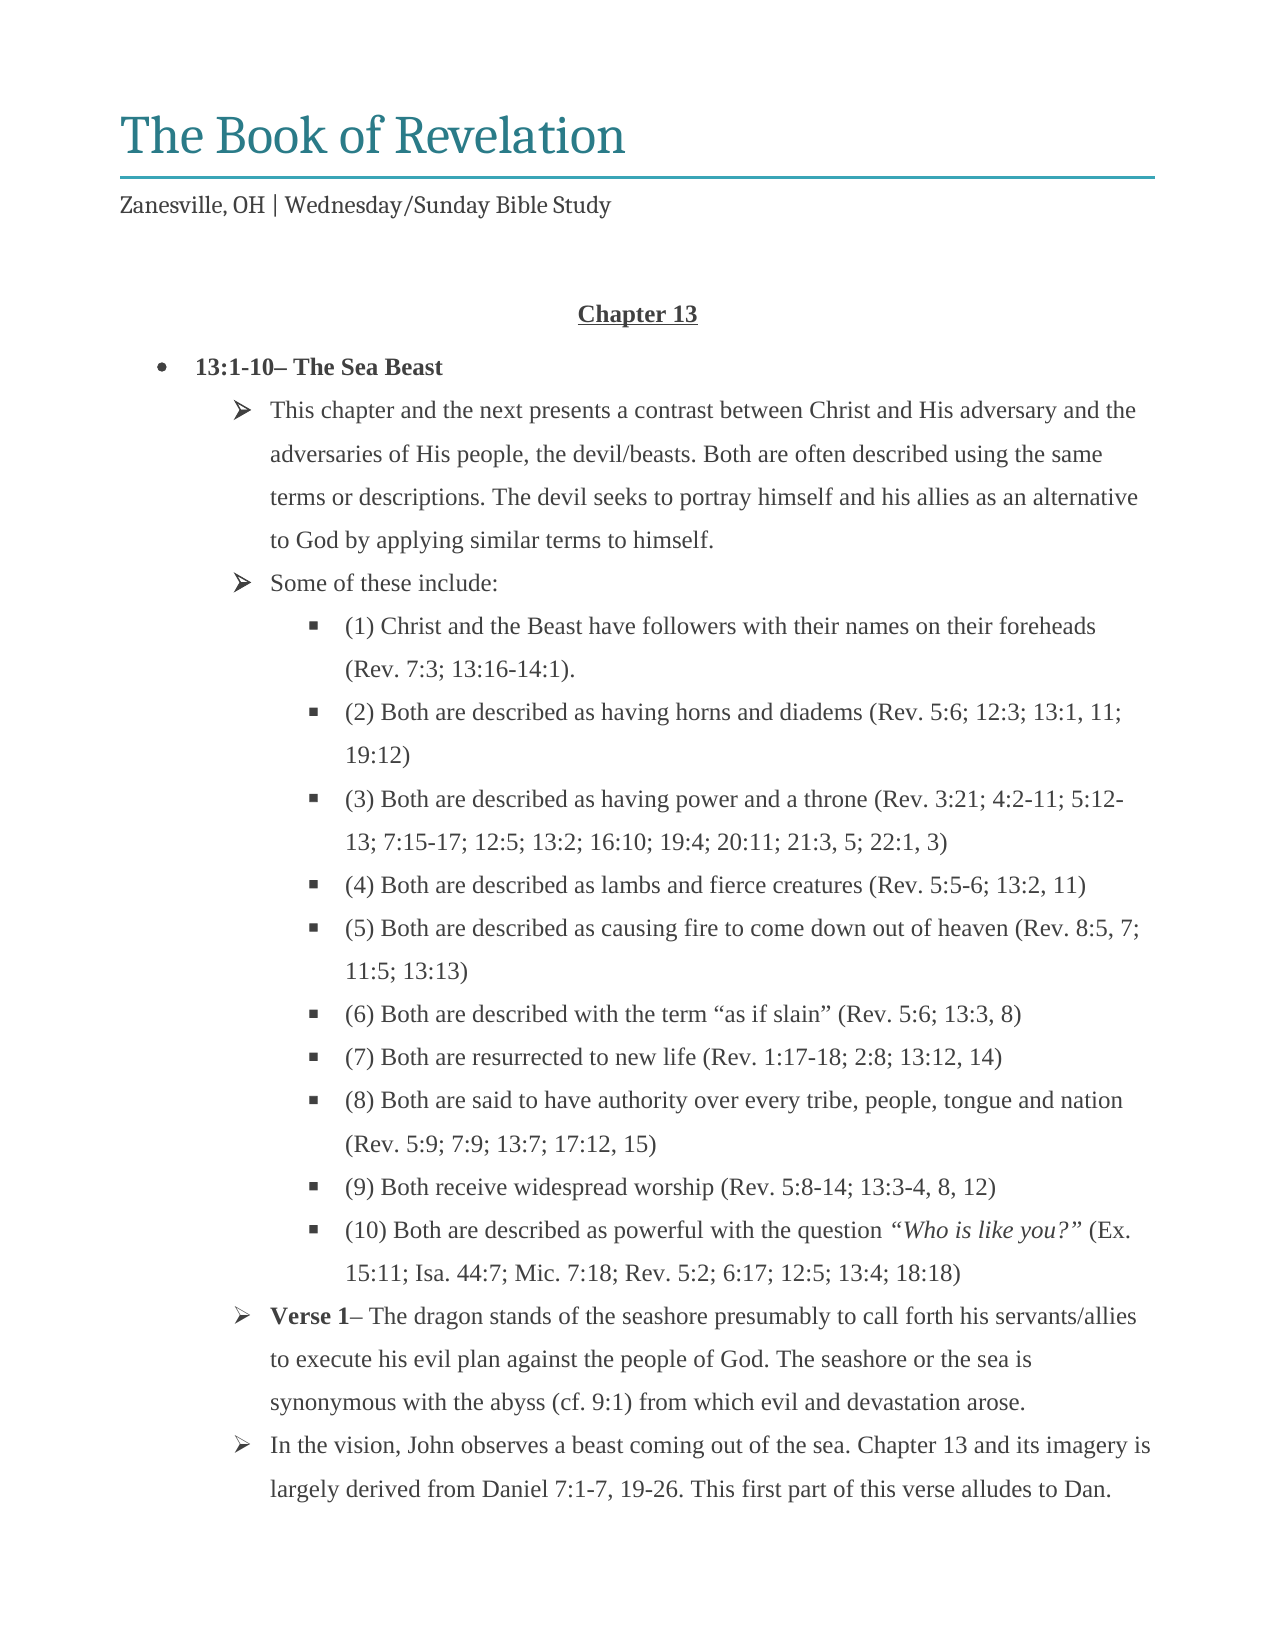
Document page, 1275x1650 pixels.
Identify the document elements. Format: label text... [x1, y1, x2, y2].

list (4) Both are described as lambs and fierce creatures (Rev. 5:5-6; 13:2, 11) [307, 870, 1155, 899]
list (7) Both are resurrected to new life (Rev. 1:17-18; 2:8; 13:12, 14) [307, 1042, 1155, 1071]
text Chapter 13 [120, 299, 1155, 327]
list Verse 1– The dragon stands of the seashore presumably to call forth his servants/allies to execute his evil plan against the people of God. The seashore or the sea is synonymous with the abyss (cf. 9:1) from which evil and devastation arose. [232, 1301, 1155, 1416]
list (3) Both are described as having power and a throne (Rev. 3:21; 4:2-11; 5:12-13; 7:15-17; 12:5; 13:2; 16:10; 19:4; 20:11; 21:3, 5; 22:1, 3) [307, 784, 1155, 856]
title The Book of Revelation [120, 105, 1155, 176]
list (9) Both receive widespread worship (Rev. 5:8-14; 13:3-4, 8, 12) [307, 1172, 1155, 1201]
list 13:1-10– The Sea Beast [157, 352, 1155, 381]
list This chapter and the next presents a contrast between Christ and His adversary and the adversaries of His people, the devil/beasts. Both are often described using the same terms or descriptions. The devil seeks to portray himself and his allies as an alternative to God by applying similar terms to himself. [232, 396, 1155, 554]
list (1) Christ and the Beast have followers with their names on their foreheads (Rev. 7:3; 13:16-14:1). [307, 611, 1155, 683]
list (6) Both are described with the term “as if slain” (Rev. 5:6; 13:3, 8) [307, 999, 1155, 1028]
list Some of these include: [232, 568, 1155, 597]
list (2) Both are described as having horns and diadems (Rev. 5:6; 12:3; 13:1, 11; 19:12) [307, 697, 1155, 769]
list (8) Both are said to have authority over every tribe, people, tongue and nation (Rev. 5:9; 7:9; 13:7; 17:12, 15) [307, 1086, 1155, 1157]
list (5) Both are described as causing fire to come down out of heaven (Rev. 8:5, 7; 11:5; 13:13) [307, 913, 1155, 985]
text Zanesville, OH | Wednesday/Sunday Bible Study [120, 191, 1155, 220]
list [232, 1431, 1155, 1502]
list (10) Both are described as powerful with the question “Who is like you?” (Ex. 15:11; Isa. 44:7; Mic. 7:18; Rev. 5:2; 6:17; 12:5; 13:4; 18:18) [307, 1215, 1155, 1287]
